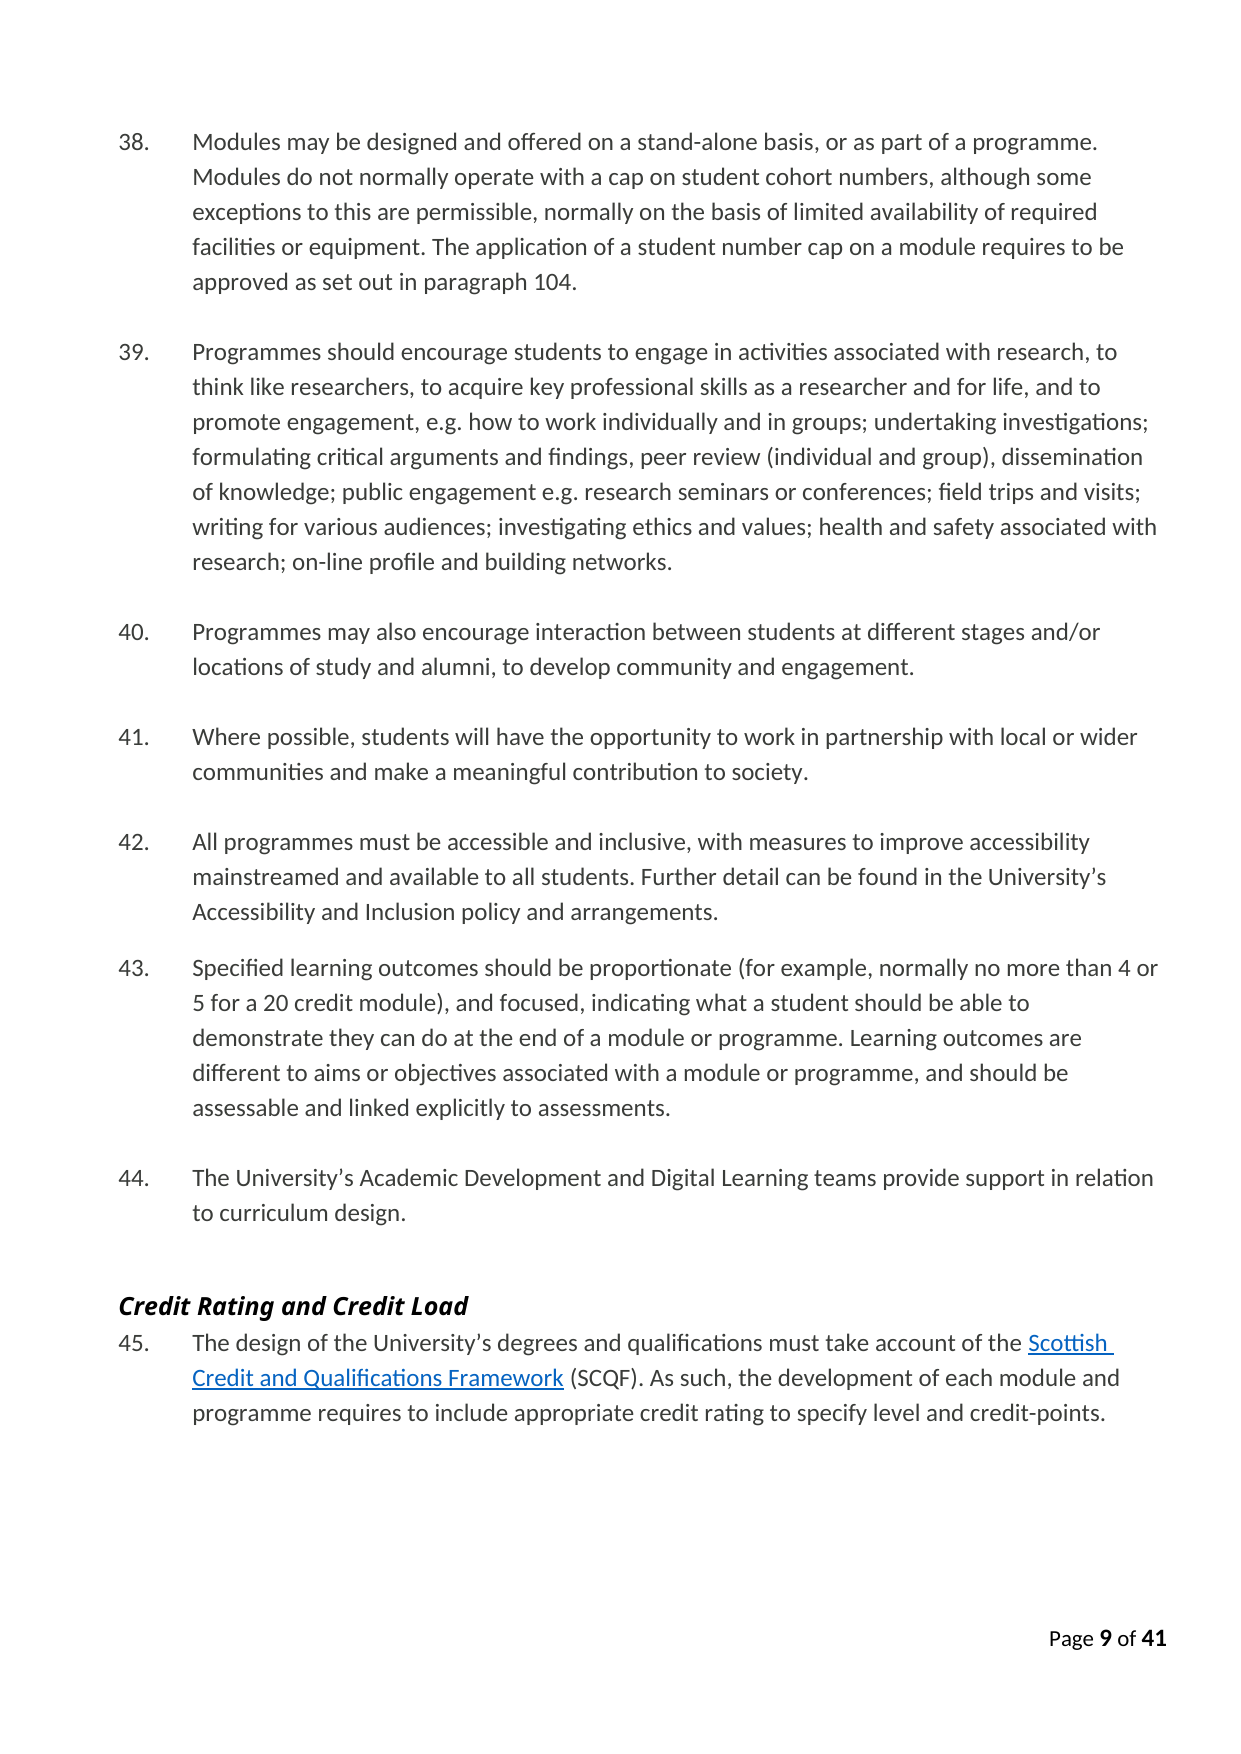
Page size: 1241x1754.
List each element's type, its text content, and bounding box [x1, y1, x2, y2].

subtitle Credit Rating and Credit Load [118, 1288, 1167, 1322]
list Programmes may also encourage interaction between students at different stages and/or locations of study and alumni, to develop community and engagement. [118, 616, 1167, 682]
list The design of the University’s degrees and qualifications must take account of the Scottish Credit and Qualifications Framework (SCQF). As such, the development of each module and programme requires to include appropriate credit rating to specify level and credit-points. [118, 1327, 1167, 1428]
list Where possible, students will have the opportunity to work in partnership with local or wider communities and make a meaningful contribution to society. [118, 721, 1167, 787]
list All programmes must be accessible and inclusive, with measures to improve accessibility mainstreamed and available to all students. Further detail can be found in the University’s Accessibility and Inclusion policy and arrangements. [118, 826, 1167, 927]
list Specified learning outcomes should be proportionate (for example, normally no more than 4 or 5 for a 20 credit module), and focused, indicating what a student should be able to demonstrate they can do at the end of a module or programme. Learning outcomes are different to aims or objectives associated with a module or programme, and should be assessable and linked explicitly to assessments. [118, 952, 1167, 1123]
list The University’s Academic Development and Digital Learning teams provide support in relation to curriculum design. [118, 1162, 1167, 1228]
list Modules may be designed and offered on a stand-alone basis, or as part of a programme. Modules do not normally operate with a cap on student cohort numbers, although some exceptions to this are permissible, normally on the basis of limited availability of required facilities or equipment. The application of a student number cap on a module requires to be approved as set out in paragraph 104. [118, 126, 1167, 297]
list Programmes should encourage students to engage in activities associated with research, to think like researchers, to acquire key professional skills as a researcher and for life, and to promote engagement, e.g. how to work individually and in groups; undertaking investigations; formulating critical arguments and findings, peer review (individual and group), dissemination of knowledge; public engagement e.g. research seminars or conferences; field trips and visits; writing for various audiences; investigating ethics and values; health and safety associated with research; on-line profile and building networks. [118, 336, 1167, 577]
